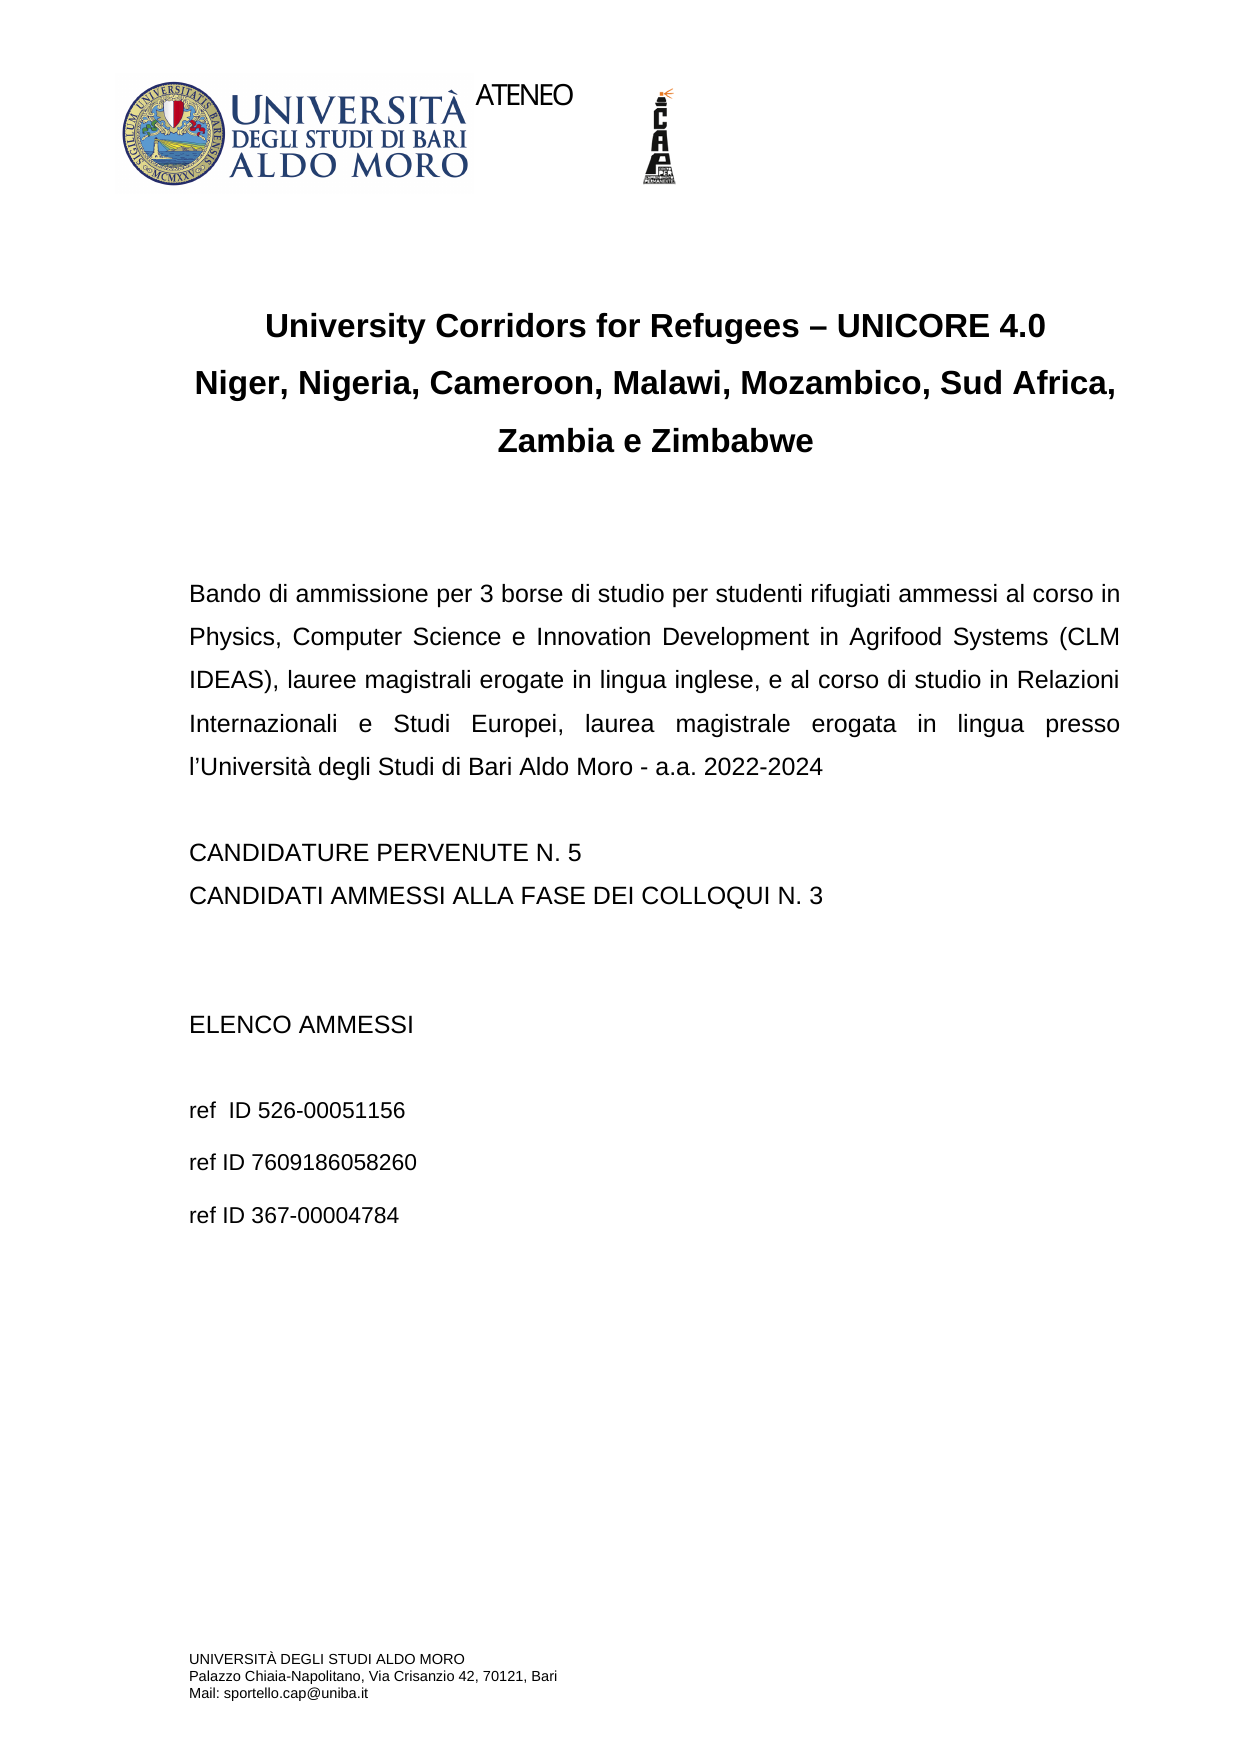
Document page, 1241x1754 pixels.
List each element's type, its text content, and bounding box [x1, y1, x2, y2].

text Niger, Nigeria, Cameroon, Malawi, Mozambico, Sud Africa, Zambia e Zimbabwe [189, 363, 1122, 459]
picture [637, 80, 682, 194]
text CANDIDATURE PERVENUTE N. 5 [189, 838, 1122, 867]
text Bando di ammissione per 3 borse di studio per studenti rifugiati ammessi al corso in Physics, Computer Science e Innovation Development in Agrifood Systems (CLM IDEAS), lauree magistrali erogate in lingua inglese, e al corso di studio in Relazioni Internazionali e Studi Europei, laurea magistrale erogata in lingua presso l’Università degli Studi di Bari Aldo Moro - a.a. 2022-2024 [189, 579, 1122, 780]
text ref ID 526-00051156 [189, 1097, 1122, 1123]
text ELENCO AMMESSI [189, 1010, 1122, 1039]
picture [115, 73, 475, 194]
text University Corridors for Refugees – UNICORE 4.0 [189, 306, 1122, 344]
text ref ID 7609186058260 [189, 1149, 1122, 1176]
text ref ID 367-00004784 [189, 1202, 1122, 1228]
text CANDIDATI AMMESSI ALLA FASE DEI COLLOQUI N. 3 [189, 881, 1122, 910]
